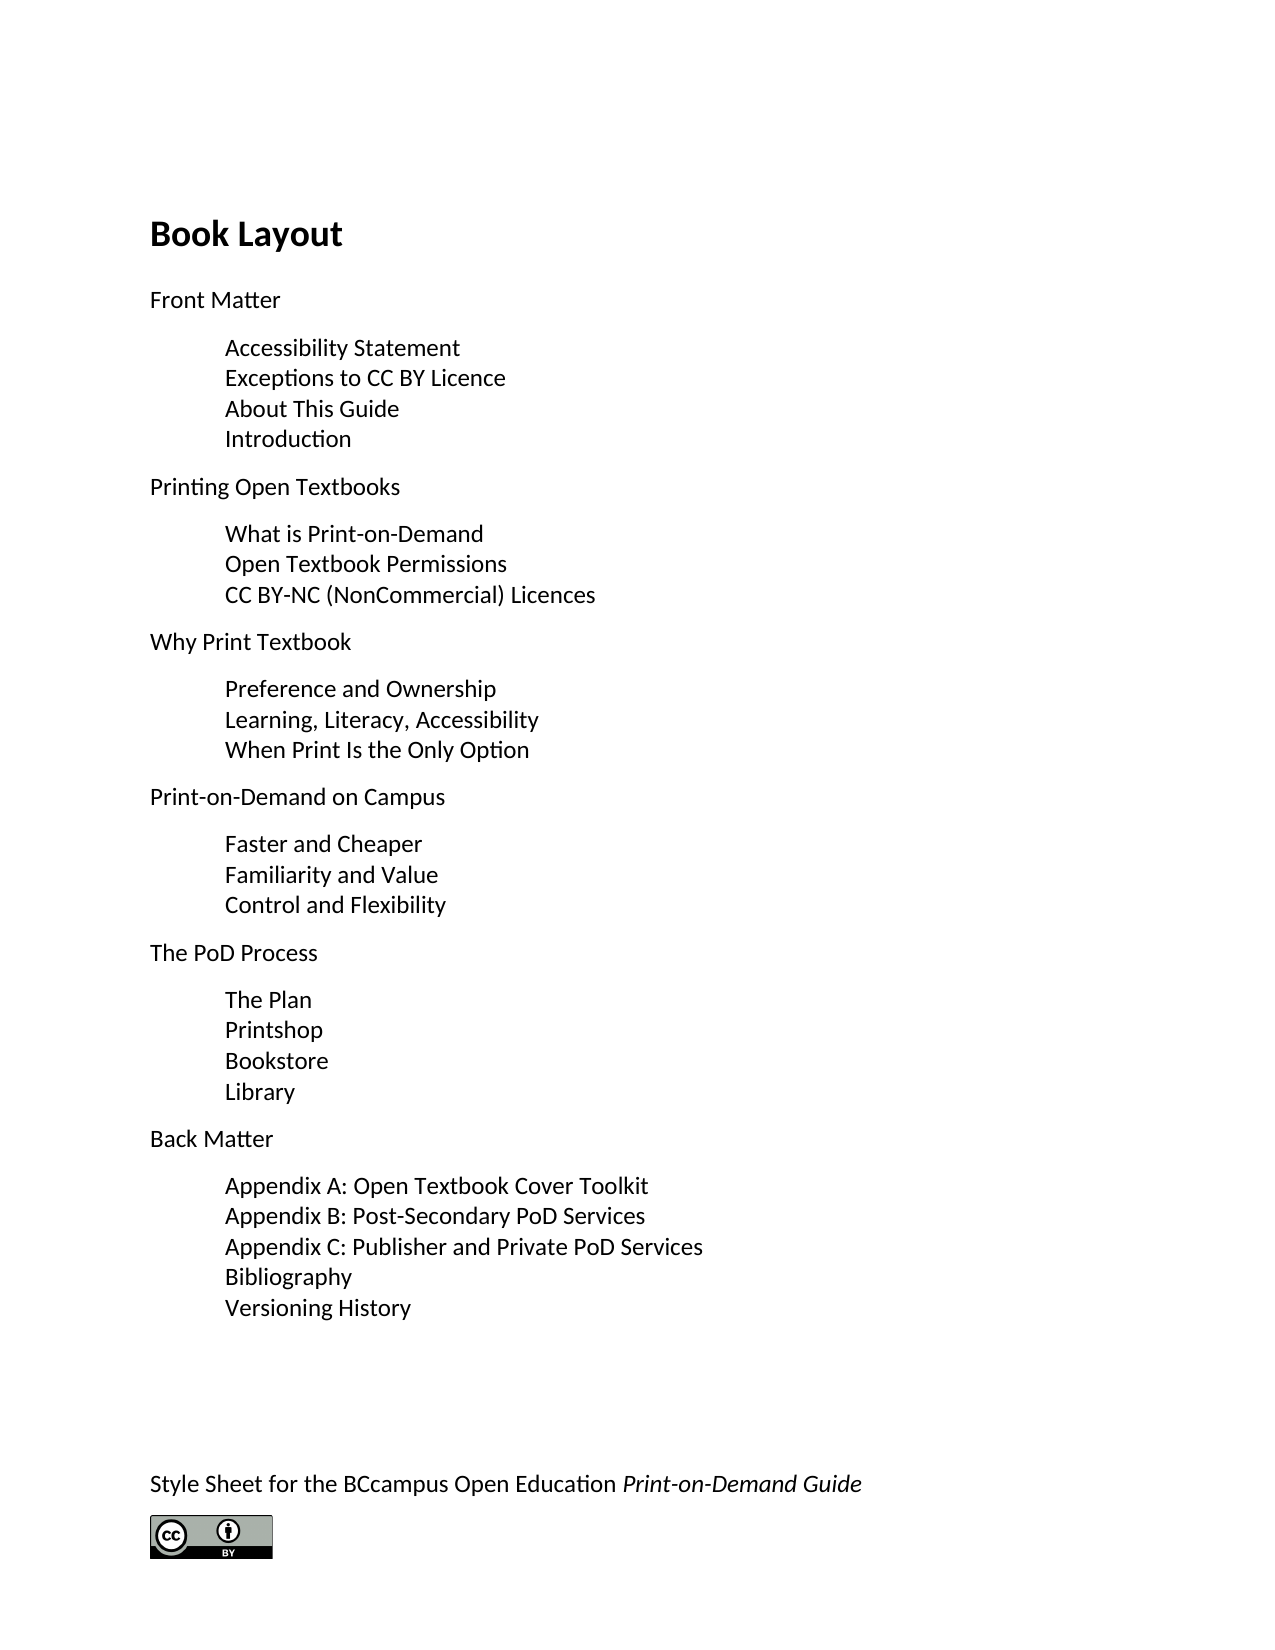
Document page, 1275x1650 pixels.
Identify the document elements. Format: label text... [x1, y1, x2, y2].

list Versioning History [225, 1292, 1125, 1323]
text Front Matter [150, 285, 1125, 315]
list Introduction [225, 423, 1125, 454]
list When Print Is the Only Option [225, 734, 1125, 765]
list Familiarity and Value [225, 859, 1125, 890]
list Appendix B: Post-Secondary PoD Services [225, 1201, 1125, 1231]
list What is Print-on-Demand [225, 518, 1125, 548]
picture [150, 1515, 273, 1559]
list Library [225, 1076, 1125, 1106]
list Control and Flexibility [225, 890, 1125, 920]
text Print-on-Demand on Campus [150, 781, 1125, 812]
list Accessibility Statement [225, 332, 1125, 362]
list Printshop [225, 1014, 1125, 1045]
text Why Print Textbook [150, 626, 1125, 657]
list Learning, Literacy, Accessibility [225, 704, 1125, 734]
list The Plan [225, 984, 1125, 1014]
list Bibliography [225, 1262, 1125, 1292]
list Preference and Ownership [225, 673, 1125, 704]
list Open Textbook Permissions [225, 548, 1125, 579]
subtitle Book Layout [150, 210, 1125, 256]
text Back Matter [150, 1123, 1125, 1153]
text The PoD Process [150, 937, 1125, 967]
list Appendix C: Publisher and Private PoD Services [225, 1231, 1125, 1262]
list Bookstore [225, 1045, 1125, 1076]
list Appendix A: Open Textbook Cover Toolkit [225, 1170, 1125, 1201]
list Faster and Cheaper [225, 829, 1125, 859]
list About This Guide [225, 393, 1125, 423]
list CC BY-NC (NonCommercial) Licences [225, 579, 1125, 609]
list Exceptions to CC BY Licence [225, 362, 1125, 393]
text Printing Open Textbooks [150, 471, 1125, 501]
